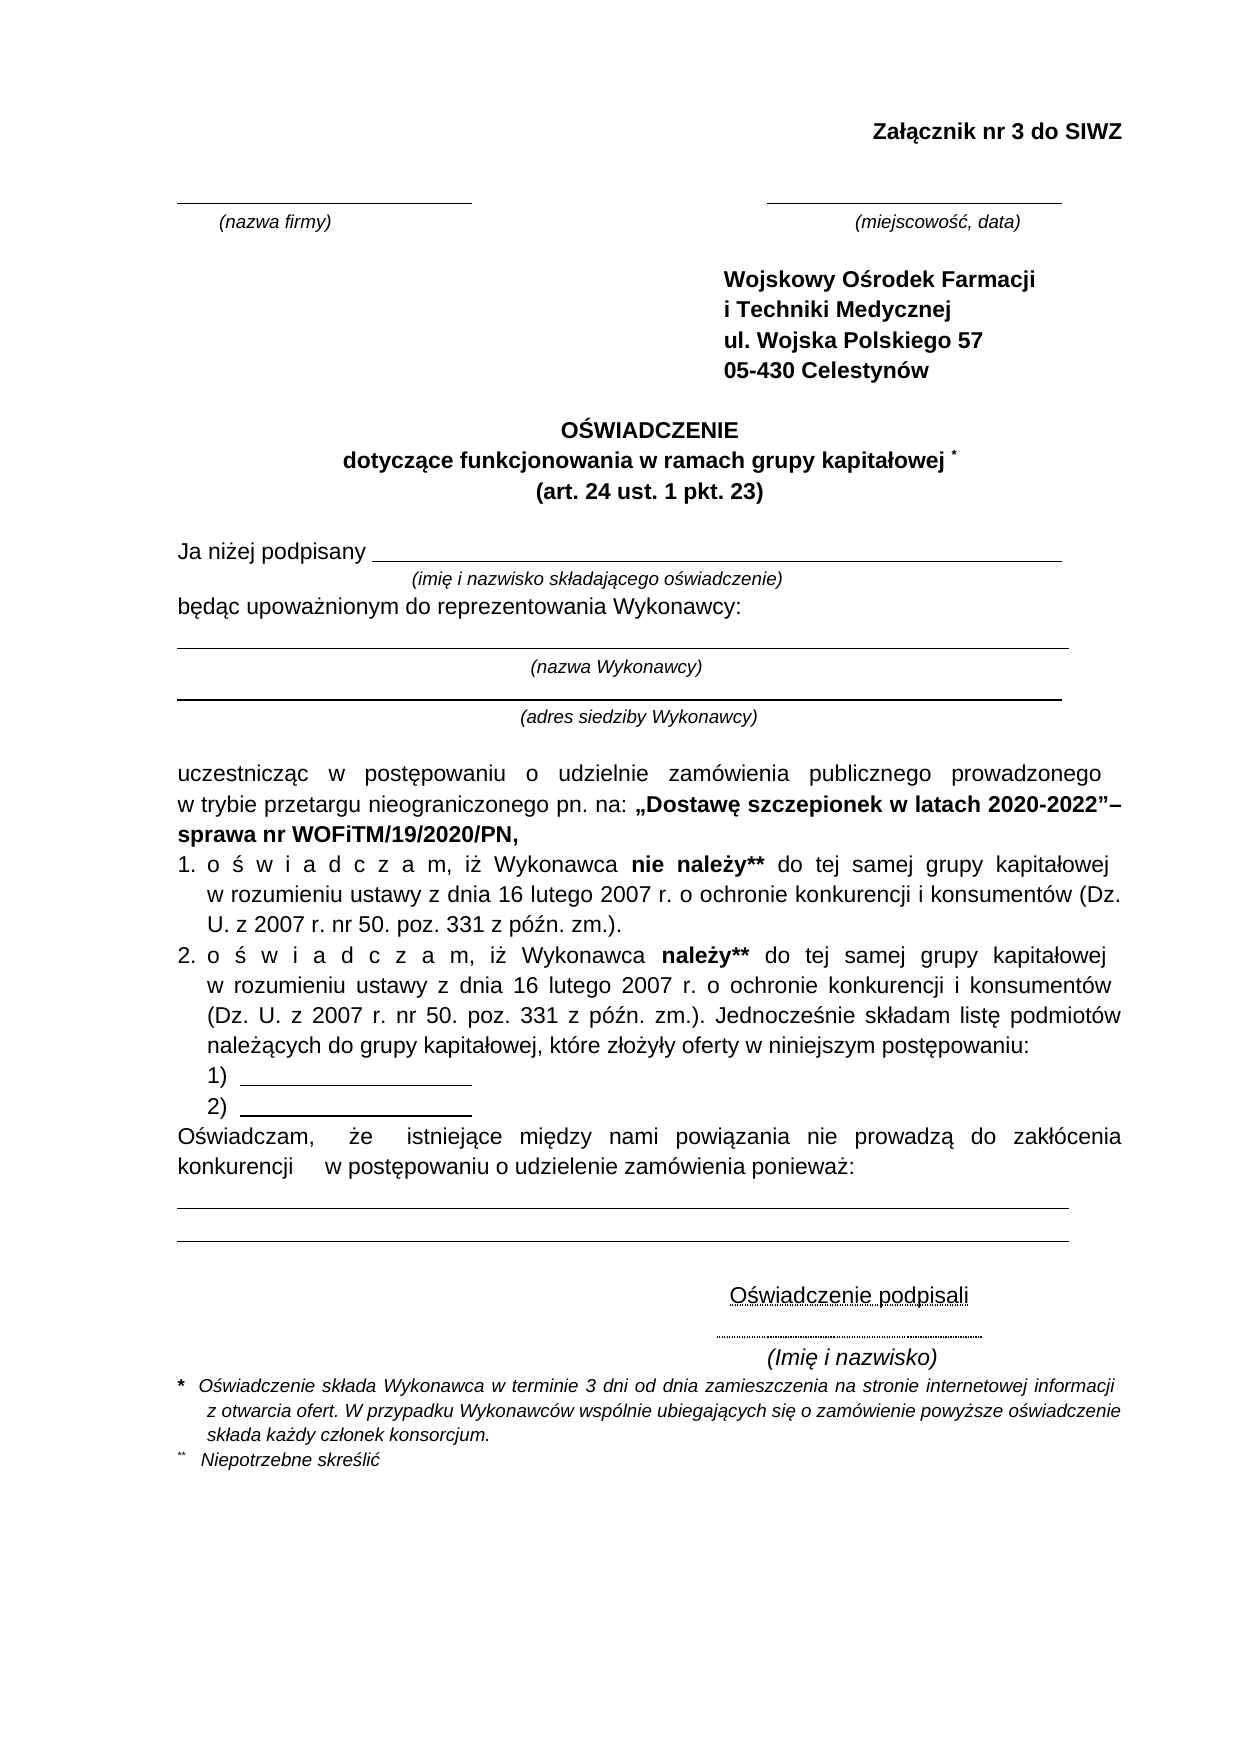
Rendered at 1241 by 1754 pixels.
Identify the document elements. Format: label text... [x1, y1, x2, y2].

text OŚWIADCZENIE [177, 417, 1122, 443]
text * Oświadczenie składa Wykonawca w terminie 3 dni od dnia zamieszczenia na stronie internetowej informacji z otwarcia ofert. W przypadku Wykonawców wspólnie ubiegających się o zamówienie powyższe oświadczenie składa każdy członek konsorcjum. [177, 1374, 1122, 1446]
text 2) [207, 1093, 1122, 1119]
list o ś w i a d c z a m, iż Wykonawca należy** do tej samej grupy kapitałowej w rozumieniu ustawy z dnia 16 lutego 2007 r. o ochronie konkurencji i konsumentów (Dz. U. z 2007 r. nr 50. poz. 331 z późn. zm.). Jednocześnie składam listę podmiotów należących do grupy kapitałowej, które złożyły oferty w niniejszym postępowaniu: [177, 942, 1122, 1059]
list i Techniki Medycznej [723, 296, 1122, 323]
text 1) [207, 1062, 1122, 1089]
text Oświadczam, że istniejące między nami powiązania nie prowadzą do zakłócenia konkurencji w postępowaniu o udzielenie zamówienia ponieważ: [177, 1123, 1122, 1179]
text (nazwa Wykonawcy) [177, 656, 1122, 677]
list 05-430 Celestynów [723, 357, 1122, 383]
text (imię i nazwisko składającego oświadczenie) [177, 568, 1122, 590]
text (adres siedziby Wykonawcy) [177, 681, 1122, 727]
list o ś w i a d c z a m, iż Wykonawca nie należy** do tej samej grupy kapitałowej w rozumieniu ustawy z dnia 16 lutego 2007 r. o ochronie konkurencji i konsumentów (Dz. U. z 2007 r. nr 50. poz. 331 z późn. zm.). [177, 851, 1122, 938]
list Wojskowy Ośrodek Farmacji [723, 266, 1122, 292]
list ul. Wojska Polskiego 57 [723, 327, 1122, 353]
text dotyczące funkcjonowania w ramach grupy kapitałowej * [177, 447, 1122, 474]
text ** Niepotrzebne skreślić [177, 1449, 1122, 1471]
text będąc upoważnionym do reprezentowania Wykonawcy: [177, 593, 1122, 619]
text Ja niżej podpisany [177, 538, 1122, 564]
text (art. 24 ust. 1 pkt. 23) [177, 478, 1122, 504]
text uczestnicząc w postępowaniu o udzielnie zamówienia publicznego prowadzonego w trybie przetargu nieograniczonego pn. na: „Dostawę szczepionek w latach 2020-2022”– sprawa nr WOFiTM/19/2020/PN, [177, 760, 1122, 847]
text (Imię i nazwisko) [576, 1344, 1122, 1371]
text Załącznik nr 3 do SIWZ [177, 118, 1122, 144]
text Oświadczenie podpisali [576, 1282, 1122, 1308]
text (nazwa firmy) (miejscowość, data) [177, 211, 1122, 233]
